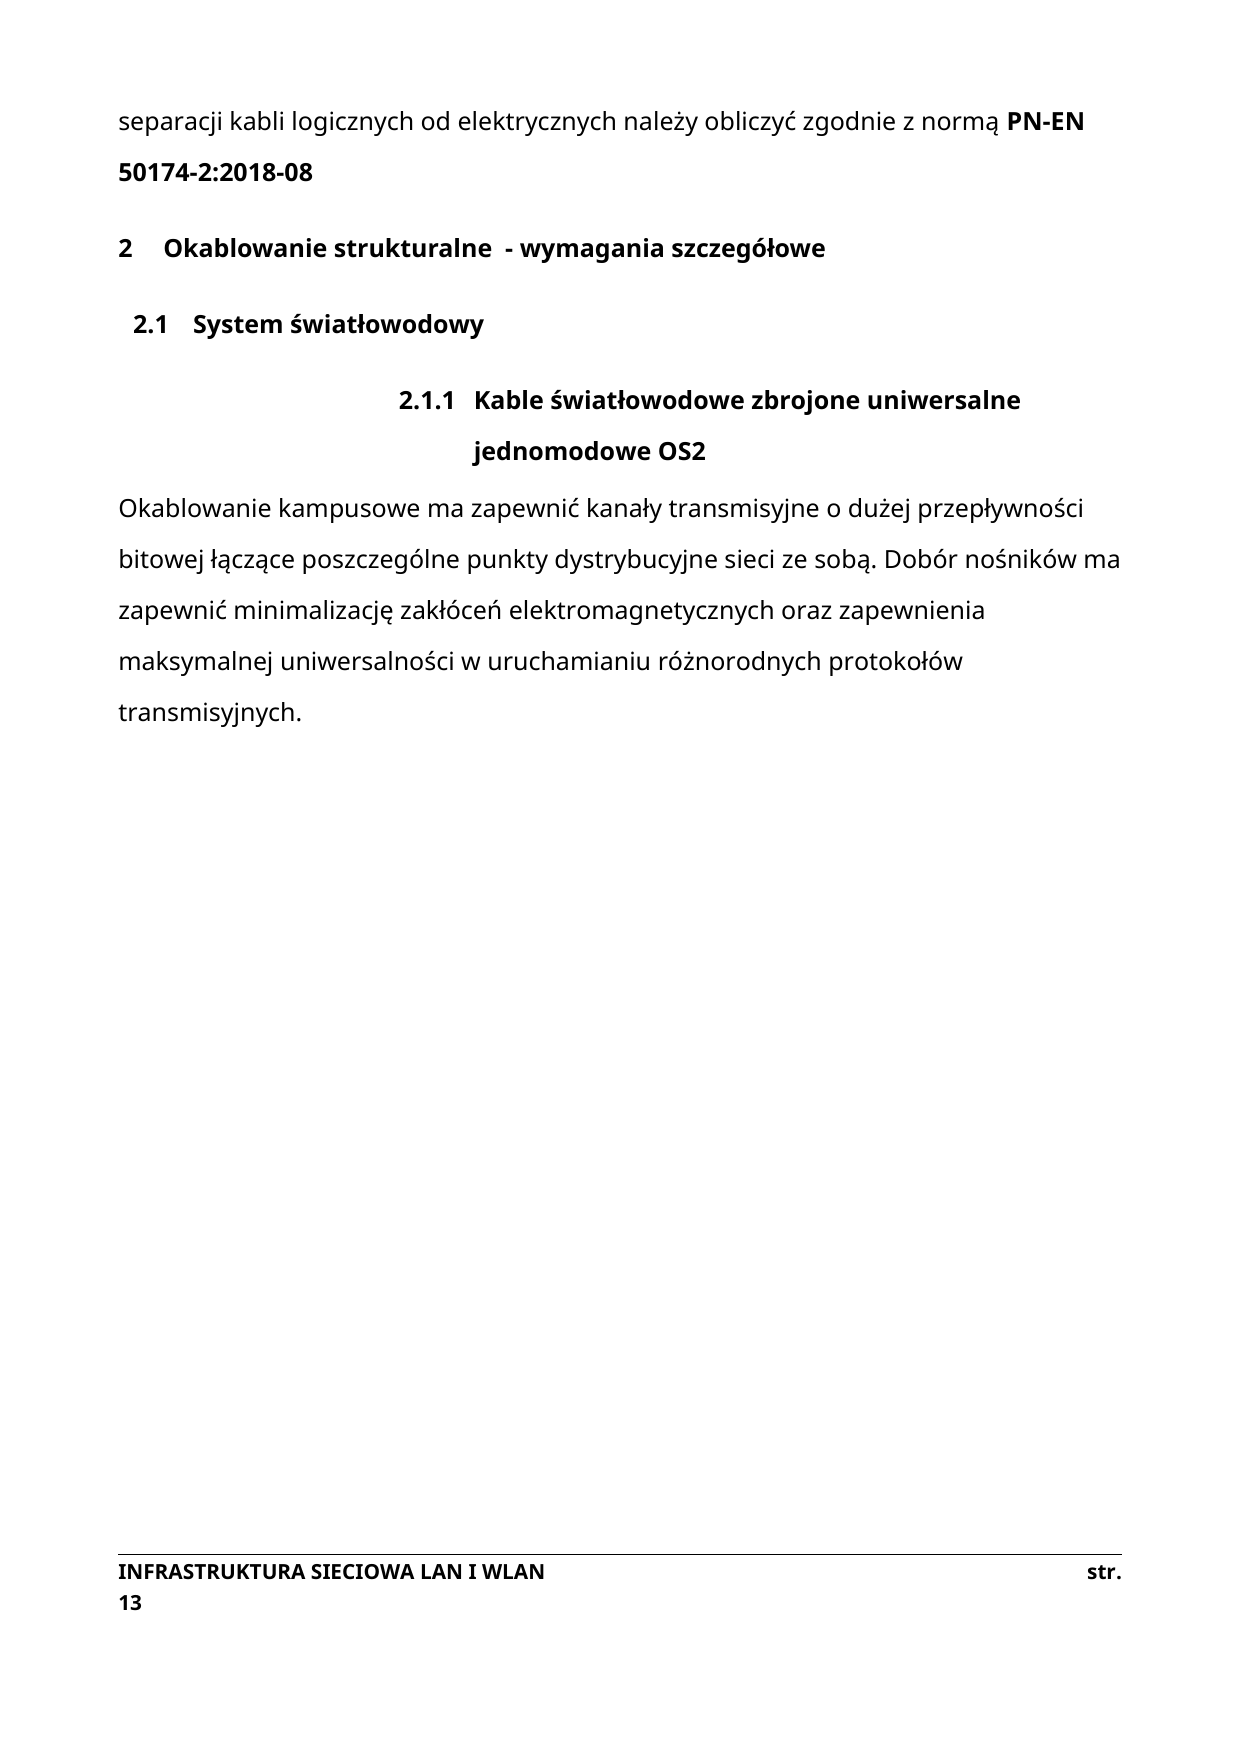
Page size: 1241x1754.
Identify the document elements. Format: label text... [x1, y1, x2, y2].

subtitle Kable światłowodowe zbrojone uniwersalne jednomodowe OS2 [399, 383, 1122, 468]
text Okablowanie kampusowe ma zapewnić kanały transmisyjne o dużej przepływności bitowej łączące poszczególne punkty dystrybucyjne sieci ze sobą. Dobór nośników ma zapewnić minimalizację zakłóceń elektromagnetycznych oraz zapewnienia maksymalnej uniwersalności w uruchamianiu różnorodnych protokołów transmisyjnych. [118, 491, 1122, 729]
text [118, 103, 1122, 188]
subtitle Okablowanie strukturalne - wymagania szczegółowe [118, 231, 1122, 264]
subtitle System światłowodowy [133, 307, 1122, 341]
